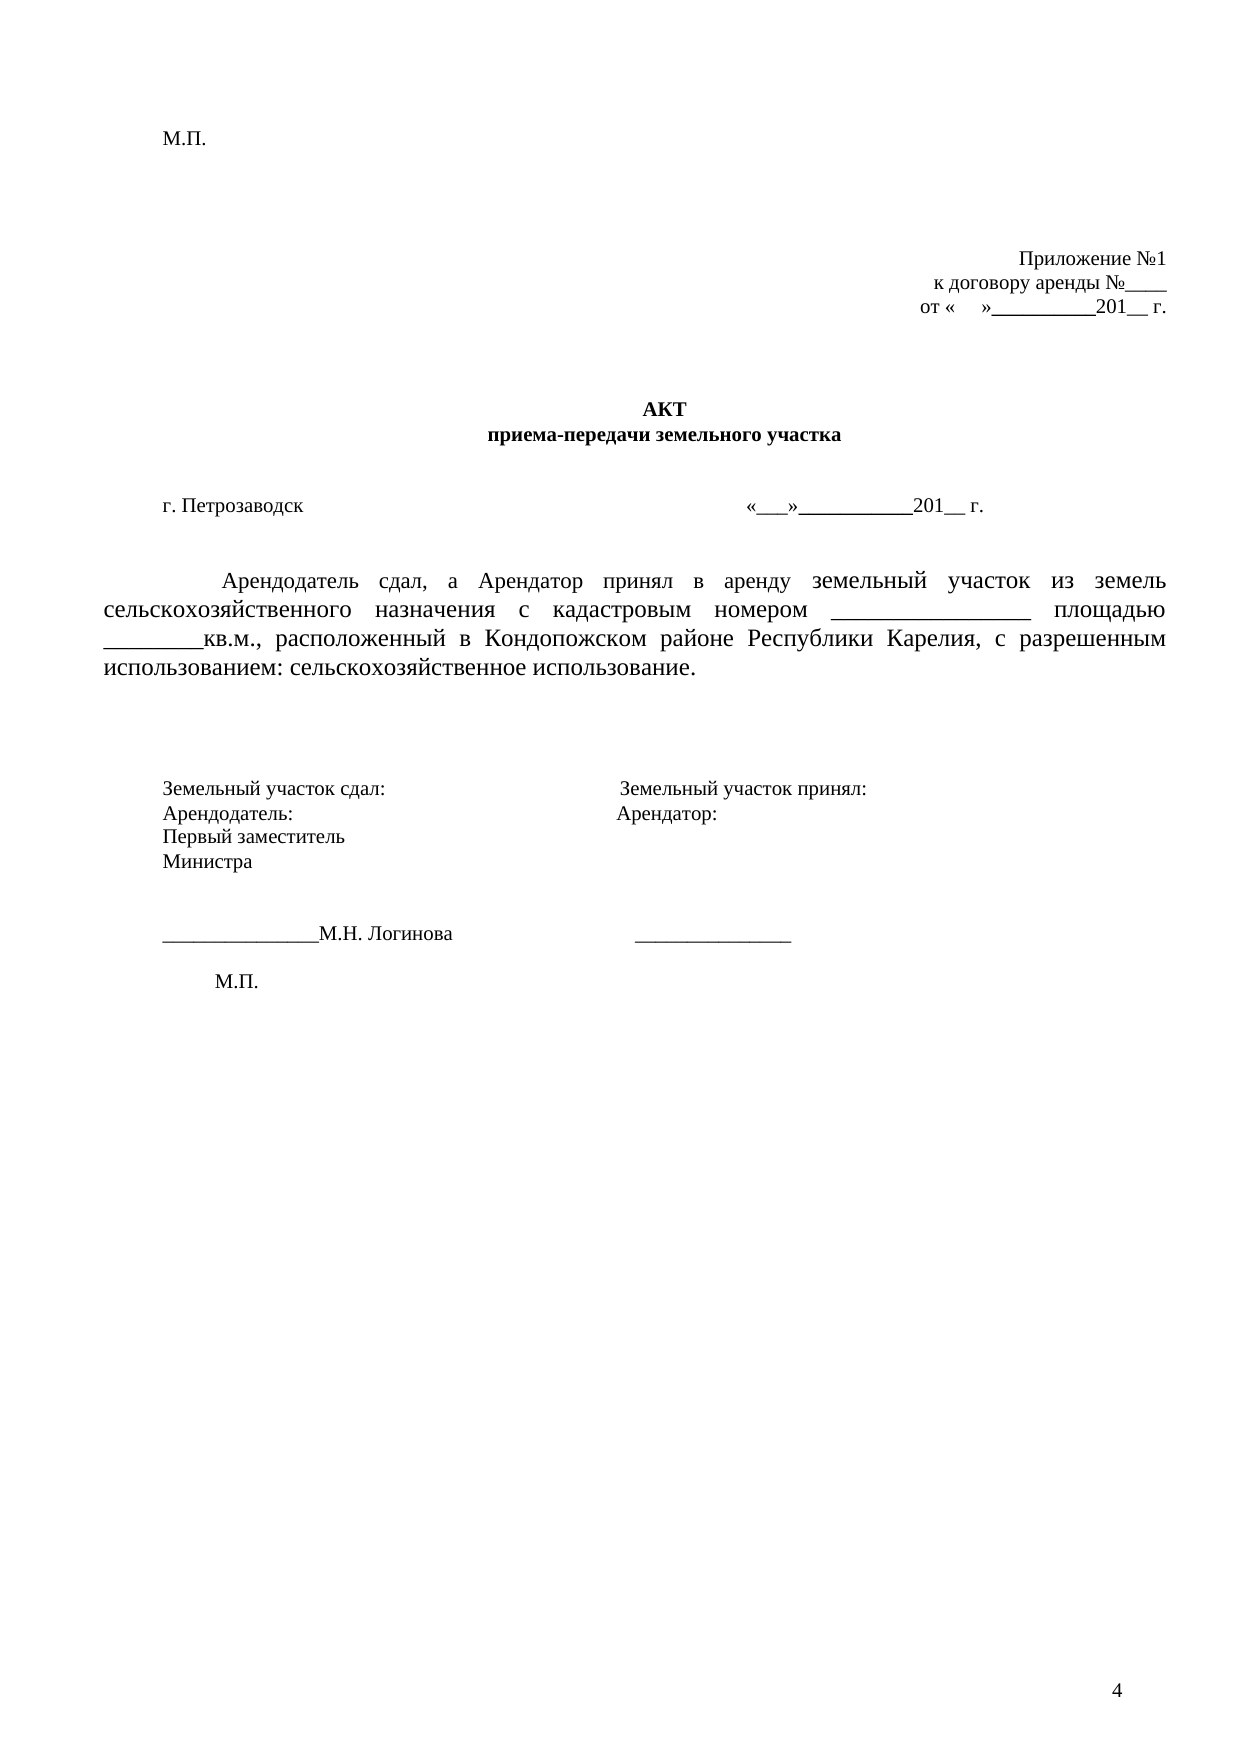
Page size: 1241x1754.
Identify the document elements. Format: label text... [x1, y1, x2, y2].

text М.П. [103, 969, 1167, 993]
text Арендодатель сдал, а Арендатор принял в аренду земельный участок из земель сельскохозяйственного назначения с кадастровым номером ________________ площадью ________кв.м., расположенный в Кондопожском районе Республики Карелия, с разрешенным использованием: сельскохозяйственное использование. [103, 566, 1167, 681]
text Министра [103, 848, 1167, 873]
text АКТ [103, 397, 1167, 421]
text М.П. [103, 126, 1167, 150]
text Арендодатель: Арендатор: [103, 800, 1167, 824]
text г. Петрозаводск «___»___________201__ г. [103, 493, 1167, 517]
text Земельный участок сдал: Земельный участок принял: [103, 776, 1167, 800]
text Приложение №1 [103, 246, 1167, 270]
text Первый заместитель [103, 824, 1167, 848]
text _______________М.Н. Логинова _______________ [103, 921, 1167, 945]
text от « »__________201__ г. [103, 294, 1167, 318]
text приема-передачи земельного участка [103, 421, 1167, 446]
text к договору аренды №____ [103, 270, 1167, 294]
